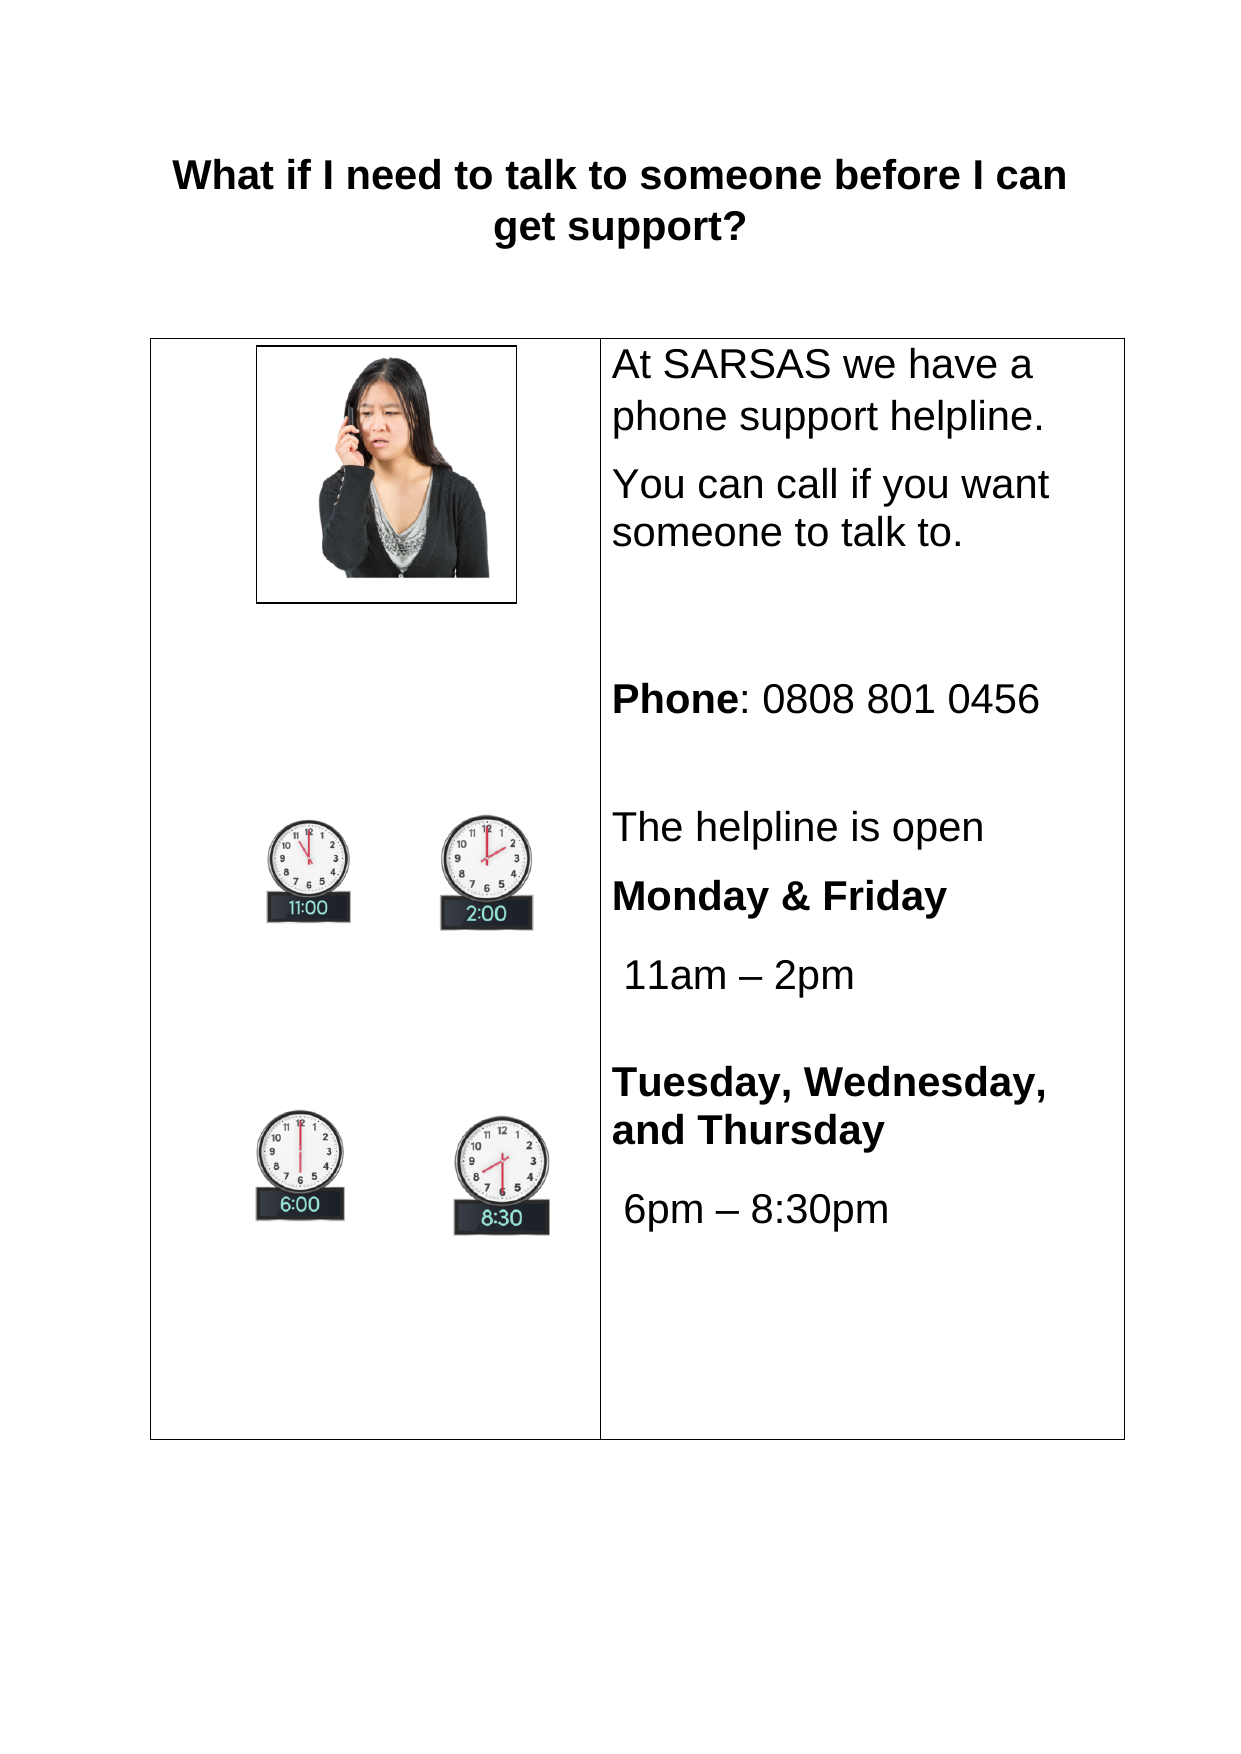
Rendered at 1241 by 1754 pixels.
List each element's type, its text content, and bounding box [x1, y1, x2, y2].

picture [253, 816, 354, 926]
table_header At SARSAS we have a phone support helpline. You can call if you want someone to talk to. Phone: 0808 801 0456 The helpline is open Monday & Friday 11am – 2pm Tuesday, Wednesday, and Thursday 6pm – 8:30pm [601, 339, 1124, 1439]
picture [289, 353, 519, 582]
table_header [151, 339, 600, 1439]
picture [250, 1106, 351, 1224]
picture [450, 1112, 550, 1239]
text What if I need to talk to someone before I can get support? [150, 150, 1090, 249]
picture [436, 812, 536, 934]
